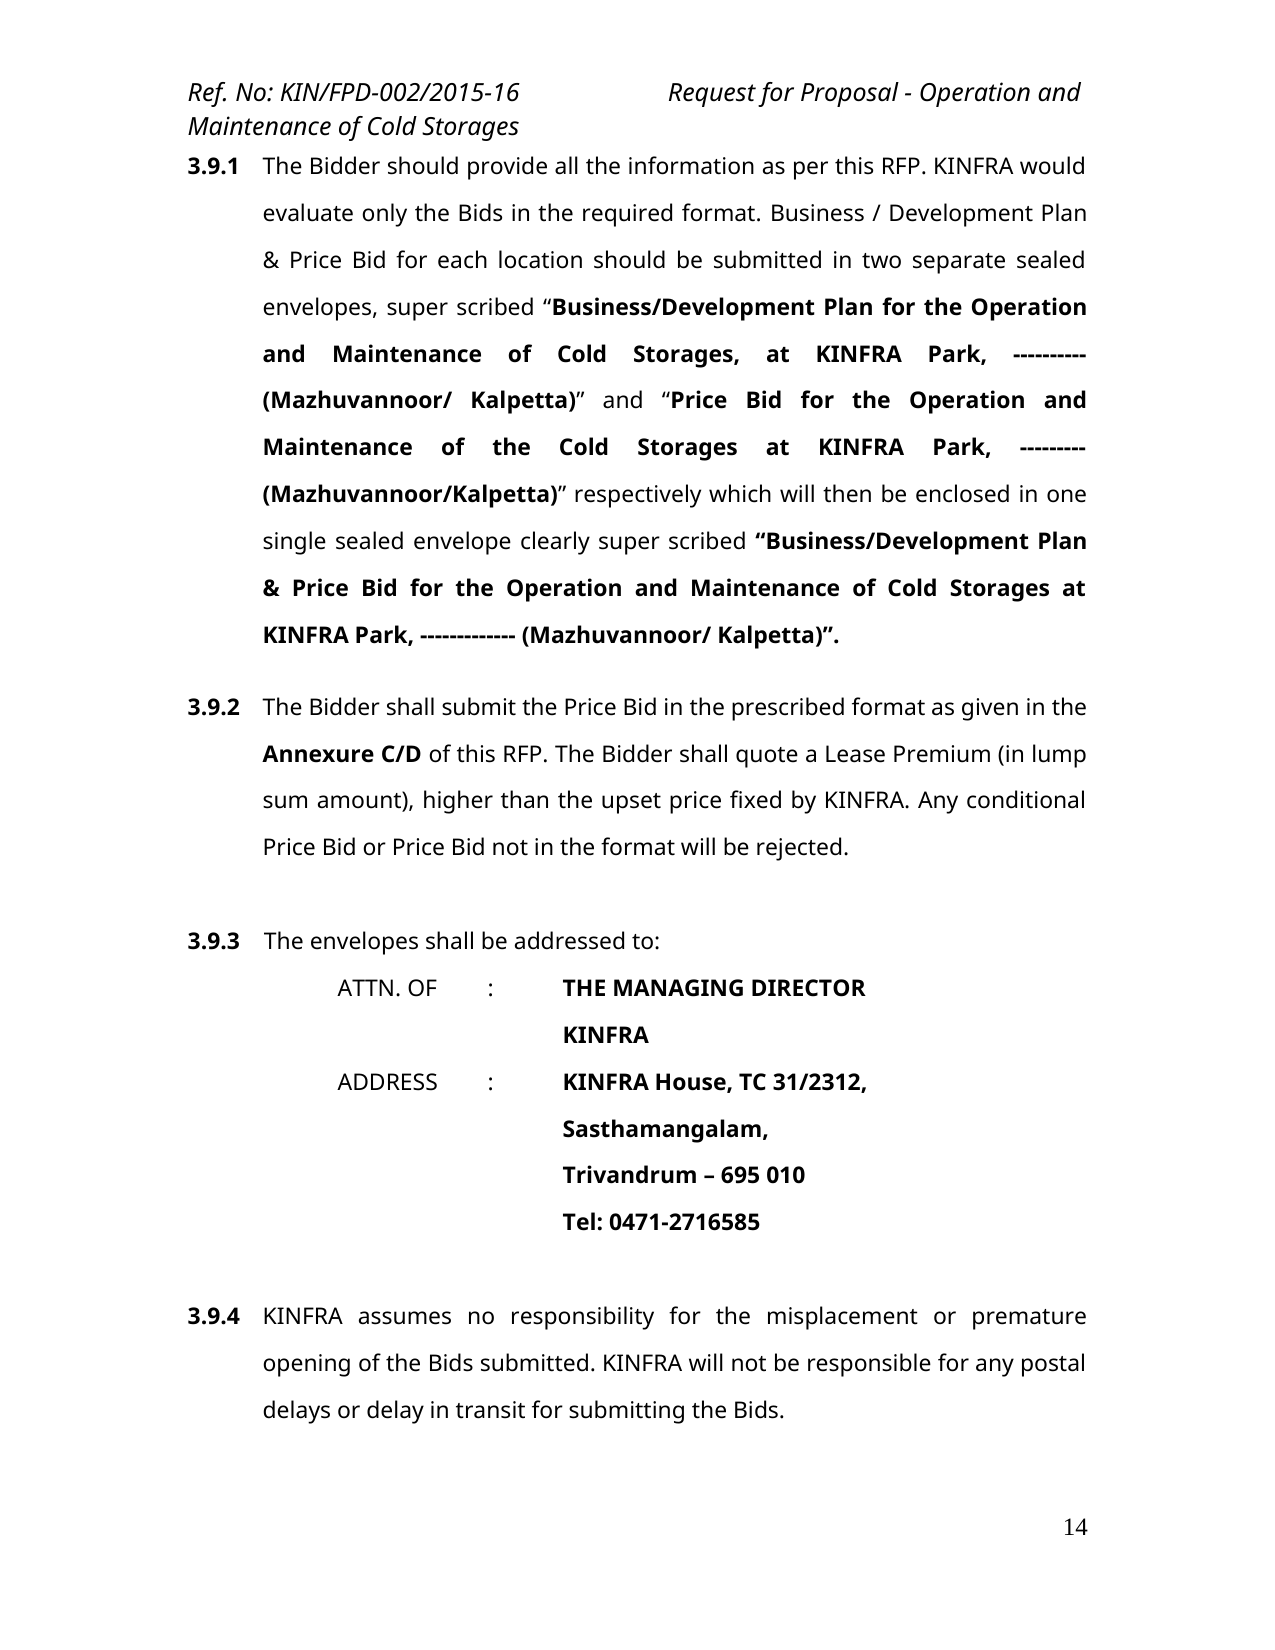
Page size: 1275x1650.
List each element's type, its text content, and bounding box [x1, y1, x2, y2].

list The Bidder should provide all the information as per this RFP. KINFRA would evaluate only the Bids in the required format. Business / Development Plan & Price Bid for each location should be submitted in two separate sealed envelopes, super scribed “Business/Development Plan for the Operation and Maintenance of Cold Storages, at KINFRA Park, ---------- (Mazhuvannoor/ Kalpetta)” and “Price Bid for the Operation and Maintenance of the Cold Storages at KINFRA Park, --------- (Mazhuvannoor/Kalpetta)” respectively which will then be enclosed in one single sealed envelope clearly super scribed “Business/Development Plan & Price Bid for the Operation and Maintenance of Cold Storages at KINFRA Park, ------------- (Mazhuvannoor/ Kalpetta)”. [187, 150, 1087, 650]
text 3.9.3 The envelopes shall be addressed to: [187, 925, 1087, 956]
text ATTN. OF : THE MANAGING DIRECTOR [187, 972, 1087, 1003]
text Trivandrum – 695 010 [187, 1159, 1087, 1191]
text KINFRA [487, 1019, 1087, 1050]
list The Bidder shall submit the Price Bid in the prescribed format as given in the Annexure C/D of this RFP. The Bidder shall quote a Lease Premium (in lump sum amount), higher than the upset price fixed by KINFRA. Any conditional Price Bid or Price Bid not in the format will be rejected. [187, 691, 1087, 862]
text Tel: 0471-2716585 [557, 1206, 1087, 1237]
text Sasthamangalam, [187, 1112, 1087, 1144]
text ADDRESS : KINFRA House, TC 31/2312, [187, 1066, 1087, 1097]
text 3.9.4 KINFRA assumes no responsibility for the misplacement or premature opening of the Bids submitted. KINFRA will not be responsible for any postal delays or delay in transit for submitting the Bids. [187, 1300, 1087, 1425]
